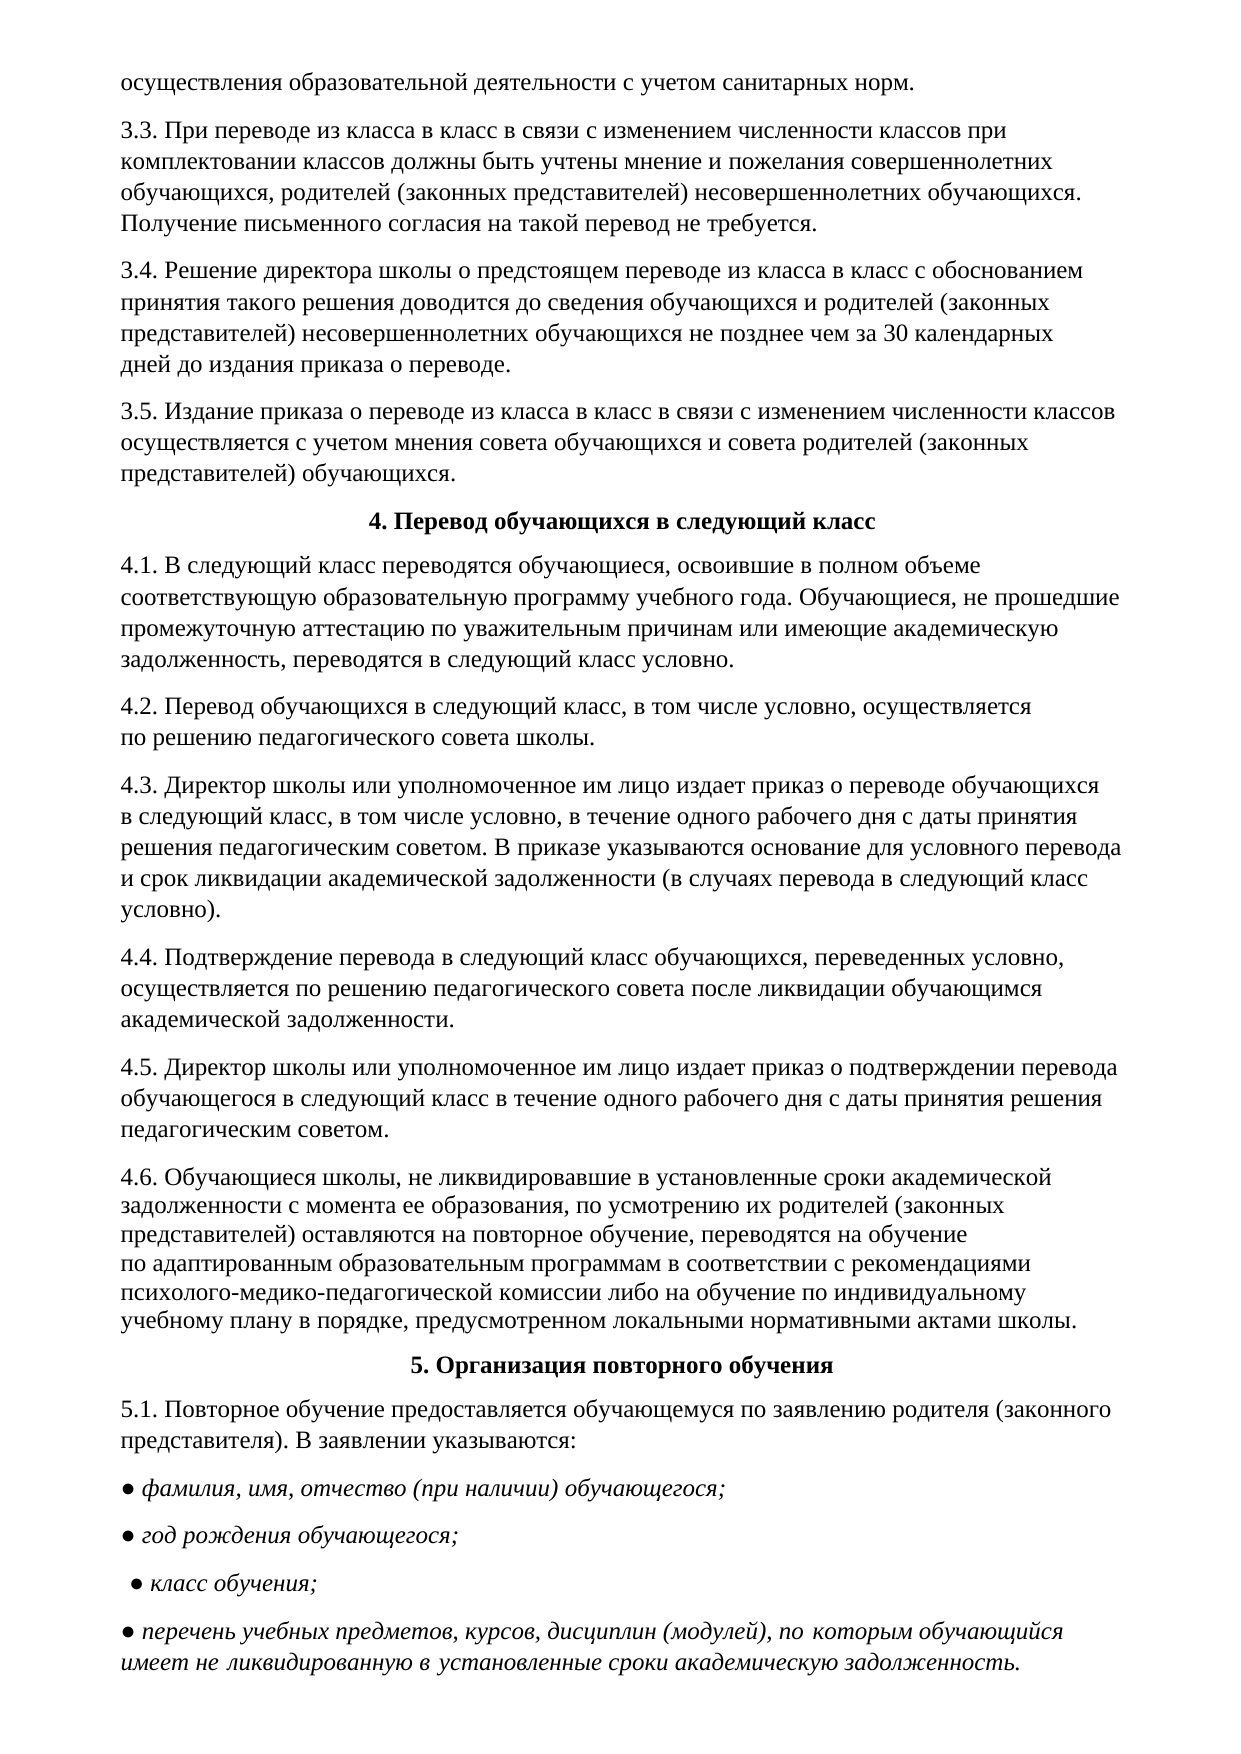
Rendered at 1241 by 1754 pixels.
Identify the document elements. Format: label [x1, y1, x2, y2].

table_header [113, 59, 1131, 1702]
